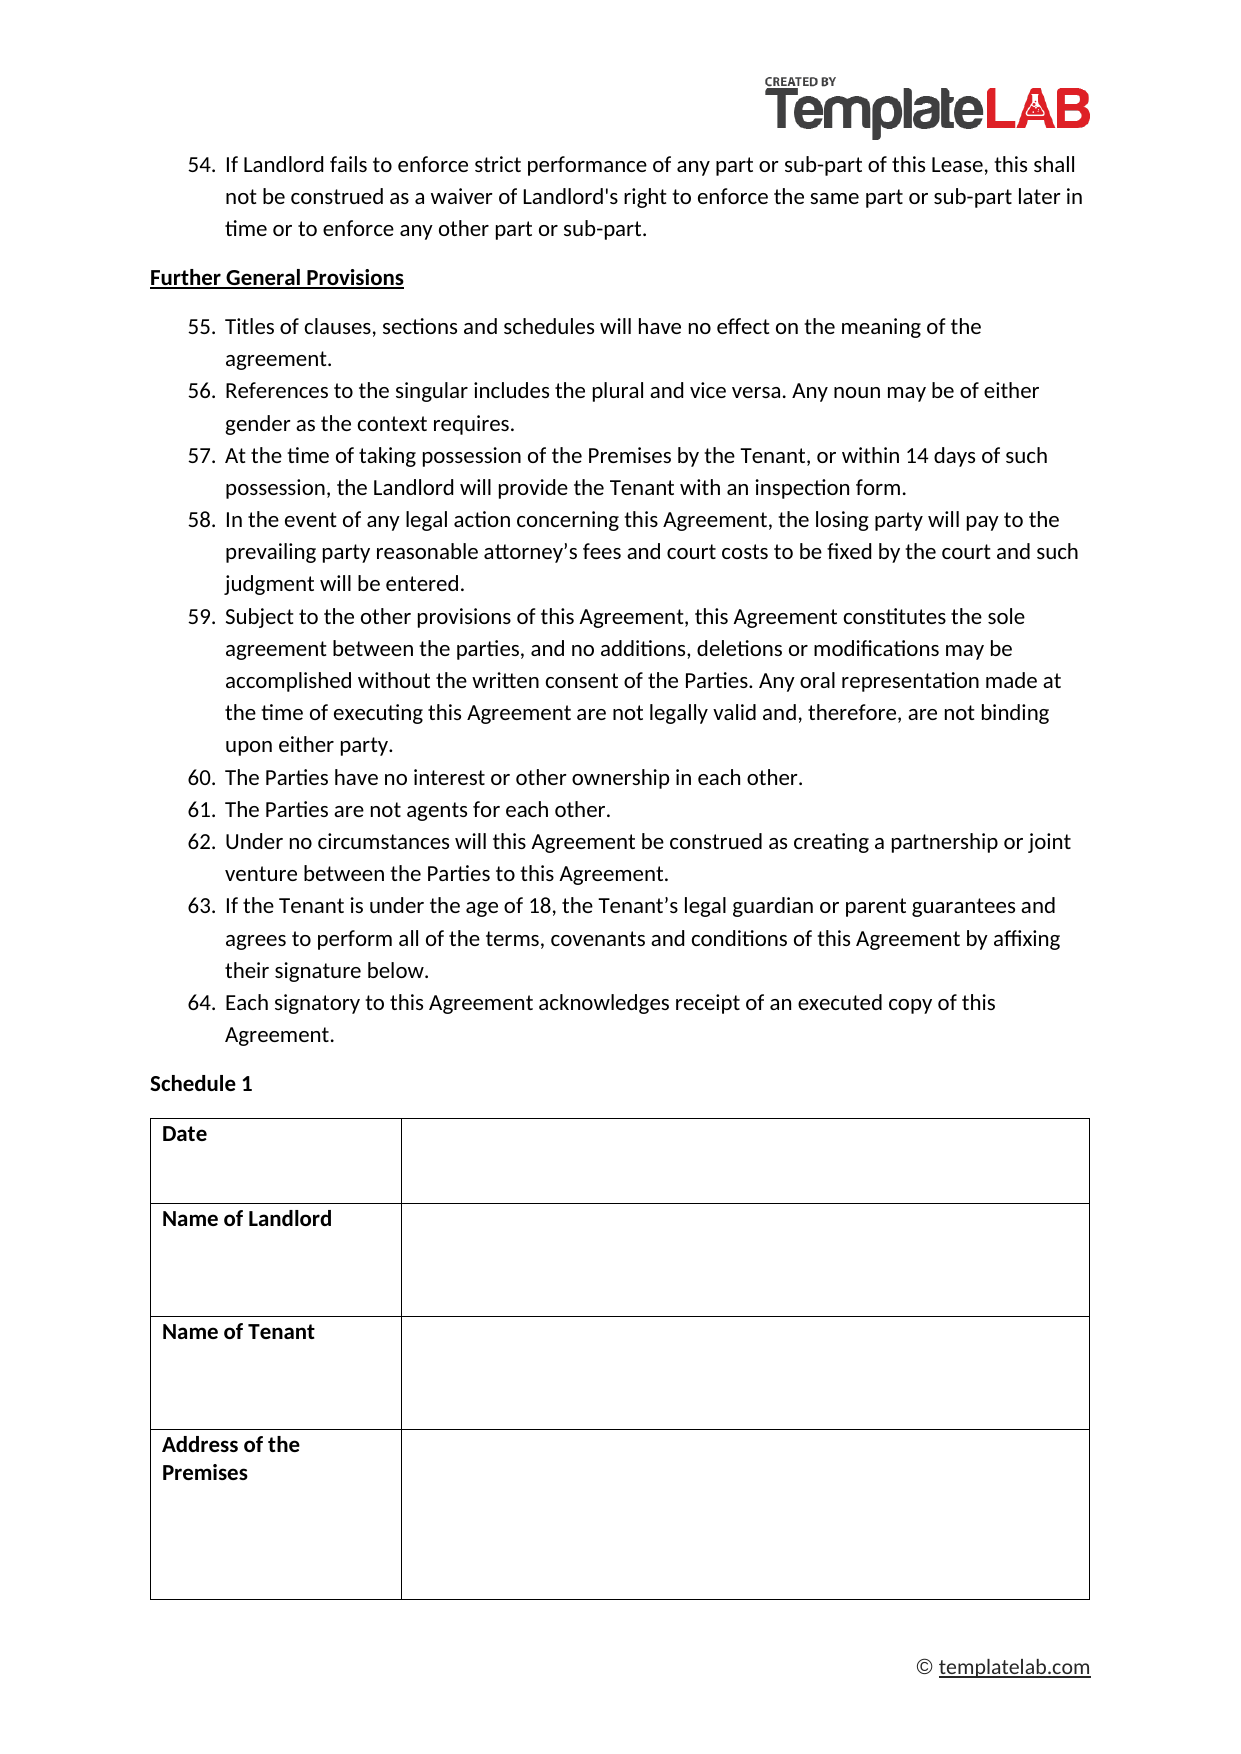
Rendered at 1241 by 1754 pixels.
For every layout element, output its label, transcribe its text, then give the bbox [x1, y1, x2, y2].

table_cell [402, 1430, 1089, 1598]
list Titles of clauses, sections and schedules will have no effect on the meaning of the agreement. [187, 312, 1090, 372]
list If the Tenant is under the age of 18, the Tenant’s legal guardian or parent guarantees and agrees to perform all of the terms, covenants and conditions of this Agreement by affixing their signature below. [187, 891, 1090, 984]
list At the time of taking possession of the Premises by the Tenant, or within 14 days of such possession, the Landlord will provide the Tenant with an inspection form. [187, 441, 1090, 501]
list Subject to the other provisions of this Agreement, this Agreement constitutes the sole agreement between the parties, and no additions, deletions or modifications may be accomplished without the written consent of the Parties. Any oral representation made at the time of executing this Agreement are not legally valid and, therefore, are not binding upon either party. [187, 602, 1090, 758]
table_header [402, 1119, 1089, 1203]
text Further General Provisions [150, 263, 1090, 291]
list The Parties are not agents for each other. [187, 795, 1090, 823]
list Each signatory to this Agreement acknowledges receipt of an executed copy of this Agreement. [187, 988, 1090, 1048]
list References to the singular includes the plural and vice versa. Any noun may be of either gender as the context requires. [187, 376, 1090, 437]
list In the event of any legal action concerning this Agreement, the losing party will pay to the prevailing party reasonable attorney’s fees and court costs to be fixed by the court and such judgment will be entered. [187, 505, 1090, 598]
table_cell [402, 1204, 1089, 1316]
list Under no circumstances will this Agreement be construed as creating a partnership or joint venture between the Parties to this Agreement. [187, 827, 1090, 887]
table_header Date [151, 1119, 401, 1203]
table_cell Name of Tenant [151, 1317, 401, 1429]
list The Parties have no interest or other ownership in each other. [187, 763, 1090, 791]
table_cell [402, 1317, 1089, 1429]
list If Landlord fails to enforce strict performance of any part or sub-part of this Lease, this shall not be construed as a waiver of Landlord's right to enforce the same part or sub-part later in time or to enforce any other part or sub-part. [187, 150, 1090, 242]
table_cell Name of Landlord [151, 1204, 401, 1316]
picture [765, 73, 1091, 142]
text Schedule 1 [150, 1069, 1090, 1097]
table_cell Address of the Premises [151, 1430, 401, 1598]
